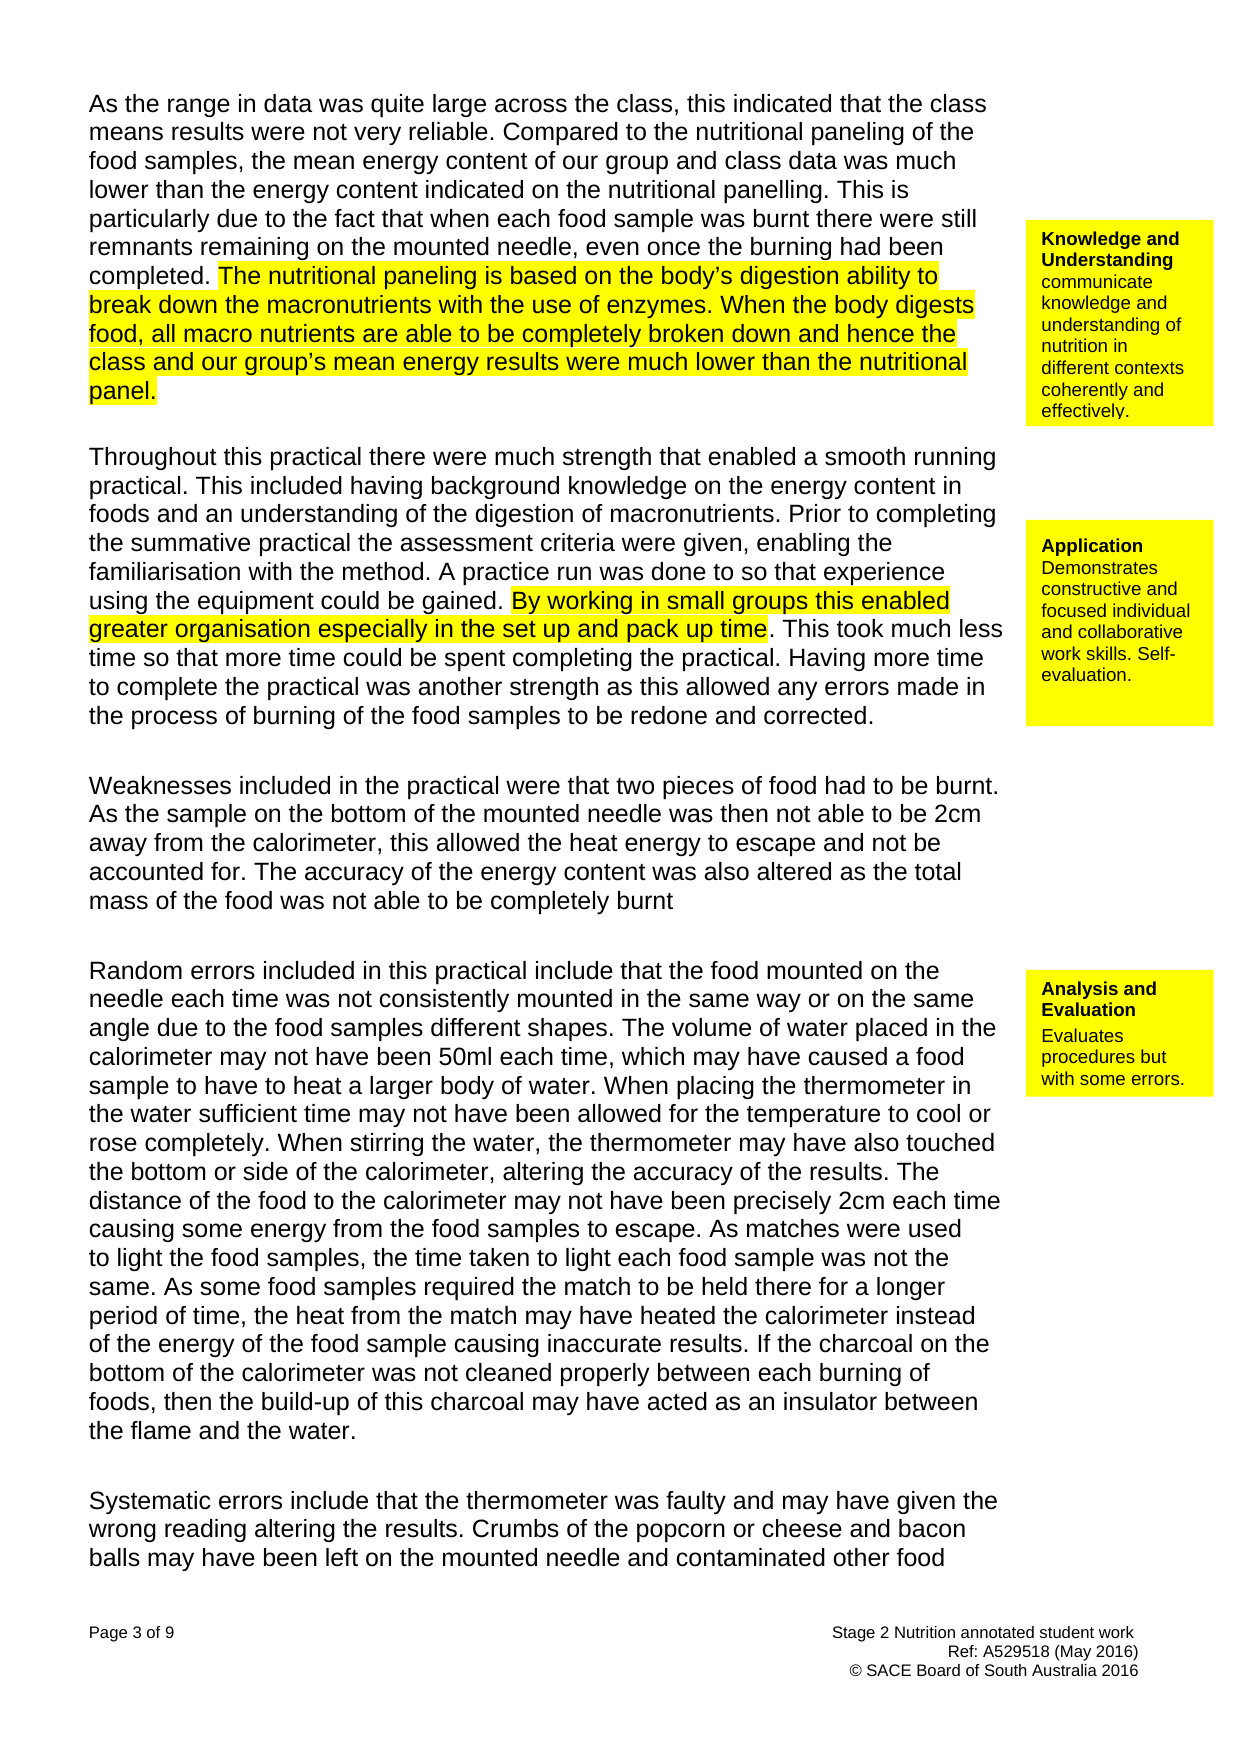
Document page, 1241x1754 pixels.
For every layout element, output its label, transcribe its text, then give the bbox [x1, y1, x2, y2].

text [89, 1486, 1004, 1572]
text As the range in data was quite large across the class, this indicated that the class means results were not very reliable. Compared to the nutritional paneling of the food samples, the mean energy content of our group and class data was much lower than the energy content indicated on the nutritional panelling. This is particularly due to the fact that when each food sample was burnt there were still remnants remaining on the mounted needle, even once the burning had been completed. The nutritional paneling is based on the body’s digestion ability to break down the macronutrients with the use of enzymes. When the body digests food, all macro nutrients are able to be completely broken down and hence the class and our group’s mean energy results were much lower than the nutritional panel. [89, 89, 1004, 405]
text Throughout this practical there were much strength that enabled a smooth running practical. This included having background knowledge on the energy content in foods and an understanding of the digestion of macronutrients. Prior to completing the summative practical the assessment criteria were given, enabling the familiarisation with the method. A practice run was done to so that experience using the equipment could be gained. By working in small groups this enabled greater organisation especially in the set up and pack up time. This took much less time so that more time could be spent completing the practical. Having more time to complete the practical was another strength as this allowed any errors made in the process of burning of the food samples to be redone and corrected. [89, 442, 1004, 729]
text Random errors included in this practical include that the food mounted on the needle each time was not consistently mounted in the same way or on the same angle due to the food samples different shapes. The volume of water placed in the calorimeter may not have been 50ml each time, which may have caused a food sample to have to heat a larger body of water. When placing the thermometer in the water sufficient time may not have been allowed for the temperature to cool or rose completely. When stirring the water, the thermometer may have also touched the bottom or side of the calorimeter, altering the accuracy of the results. The distance of the food to the calorimeter may not have been precisely 2cm each time causing some energy from the food samples to escape. As matches were used to light the food samples, the time taken to light each food sample was not the same. As some food samples required the match to be held there for a longer period of time, the heat from the match may have heated the calorimeter instead of the energy of the food sample causing inaccurate results. If the charcoal on the bottom of the calorimeter was not cleaned properly between each burning of foods, then the build-up of this charcoal may have acted as an insulator between the flame and the water. [89, 956, 1004, 1444]
text Weaknesses included in the practical were that two pieces of food had to be burnt. As the sample on the bottom of the mounted needle was then not able to be 2cm away from the calorimeter, this allowed the heat energy to escape and not be accounted for. The accuracy of the energy content was also altered as the total mass of the food was not able to be completely burnt [89, 771, 1004, 914]
